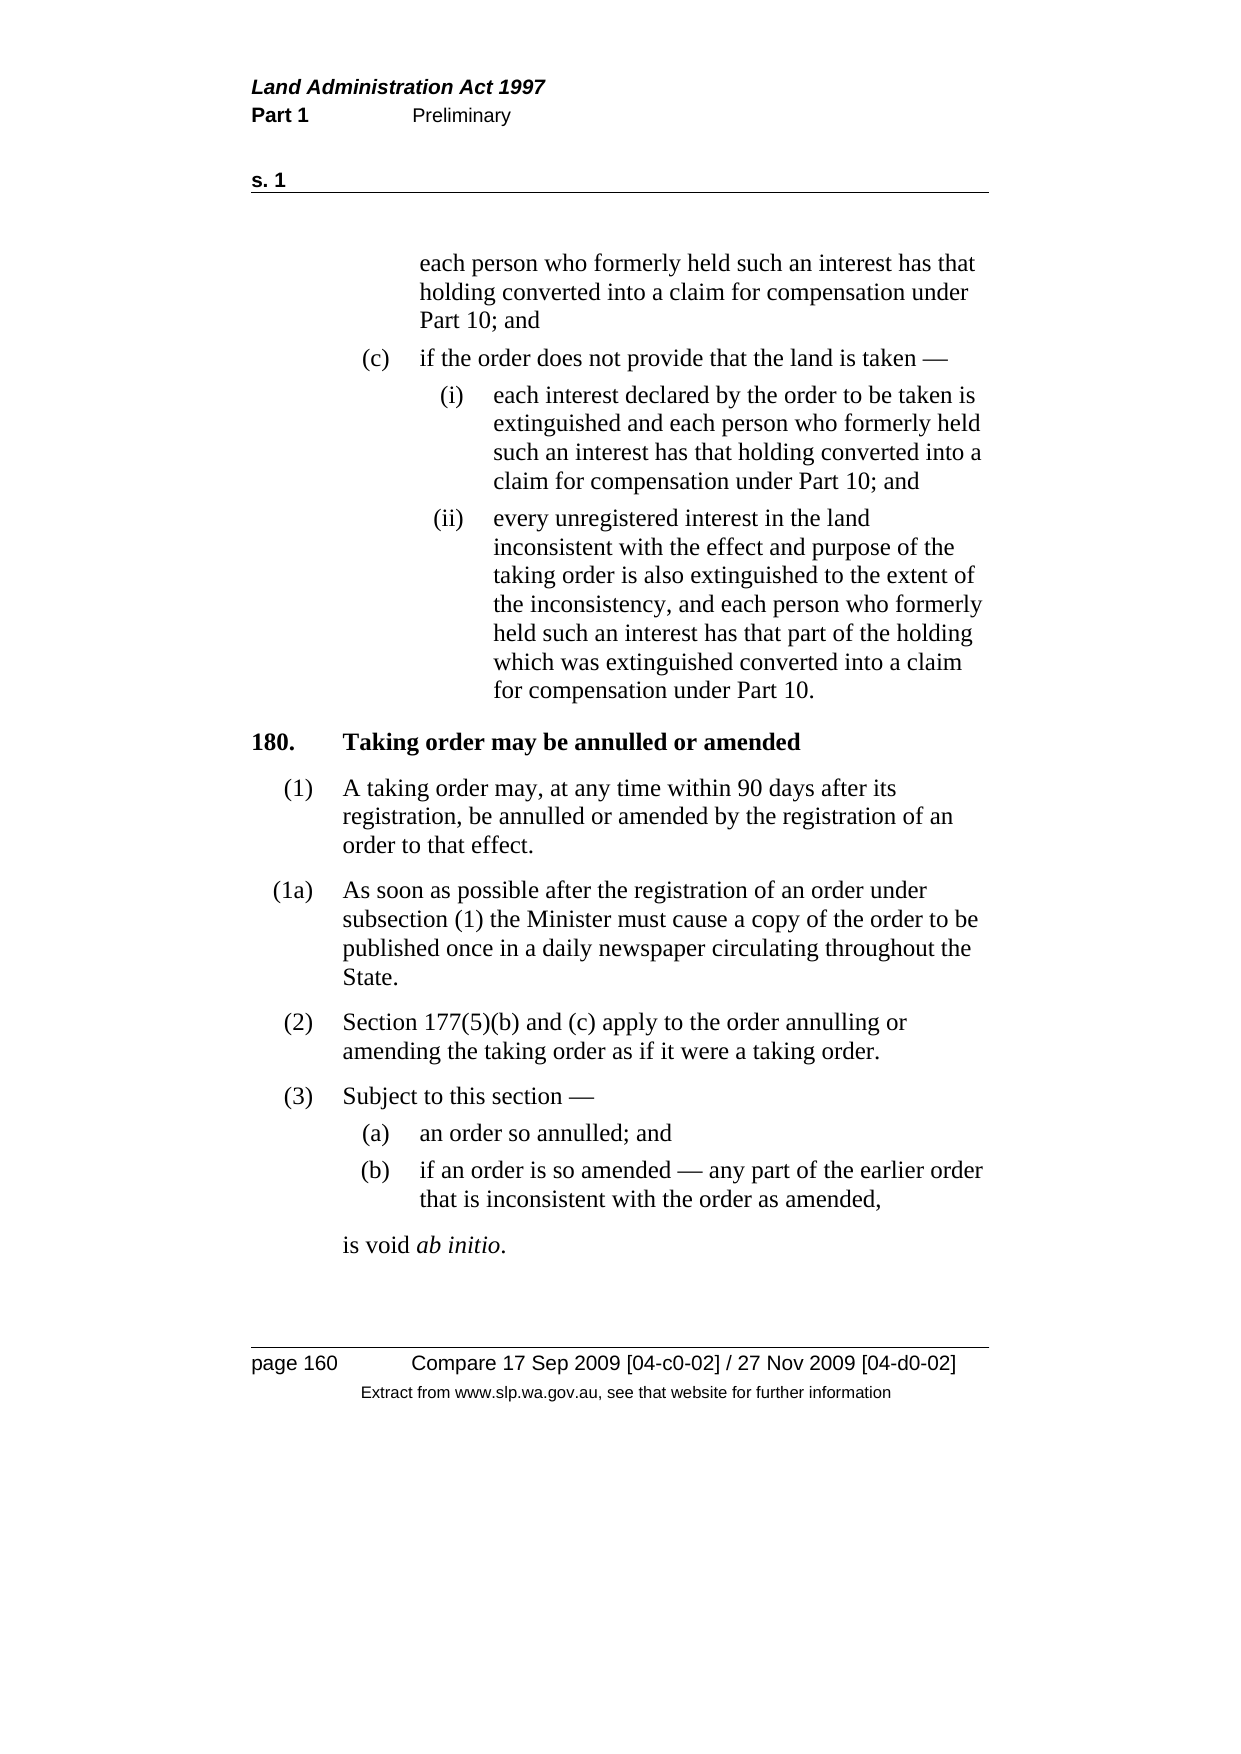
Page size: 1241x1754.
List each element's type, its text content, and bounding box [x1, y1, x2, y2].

text (i) each interest declared by the order to be taken is extinguished and each person who formerly held such an interest has that holding converted into a claim for compensation under Part 10; and [251, 380, 989, 495]
text (c) if the order does not provide that the land is taken — [251, 343, 989, 371]
text (ii) every unregistered interest in the land inconsistent with the effect and purpose of the taking order is also extinguished to the extent of the inconsistency, and each person who formerly held such an interest has that part of the holding which was extinguished converted into a claim for compensation under Part 10. [251, 503, 989, 704]
text is void ab initio. [251, 1230, 989, 1258]
text (3) Subject to this section — [251, 1081, 989, 1110]
text (2) Section 177(5)(b) and (c) apply to the order annulling or amending the taking order as if it were a taking order. [251, 1007, 989, 1065]
text (b) if an order is so amended — any part of the earlier order that is inconsistent with the order as amended, [251, 1156, 989, 1213]
text (a) an order so annulled; and [251, 1118, 989, 1147]
text (1) A taking order may, at any time within 90 days after its registration, be annulled or amended by the registration of an order to that effect. [251, 773, 989, 859]
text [251, 248, 989, 334]
text (1a) As soon as possible after the registration of an order under subsection (1) the Minister must cause a copy of the order to be published once in a daily newspaper circulating throughout the State. [251, 876, 989, 991]
subtitle 180. Taking order may be annulled or amended [251, 727, 989, 756]
